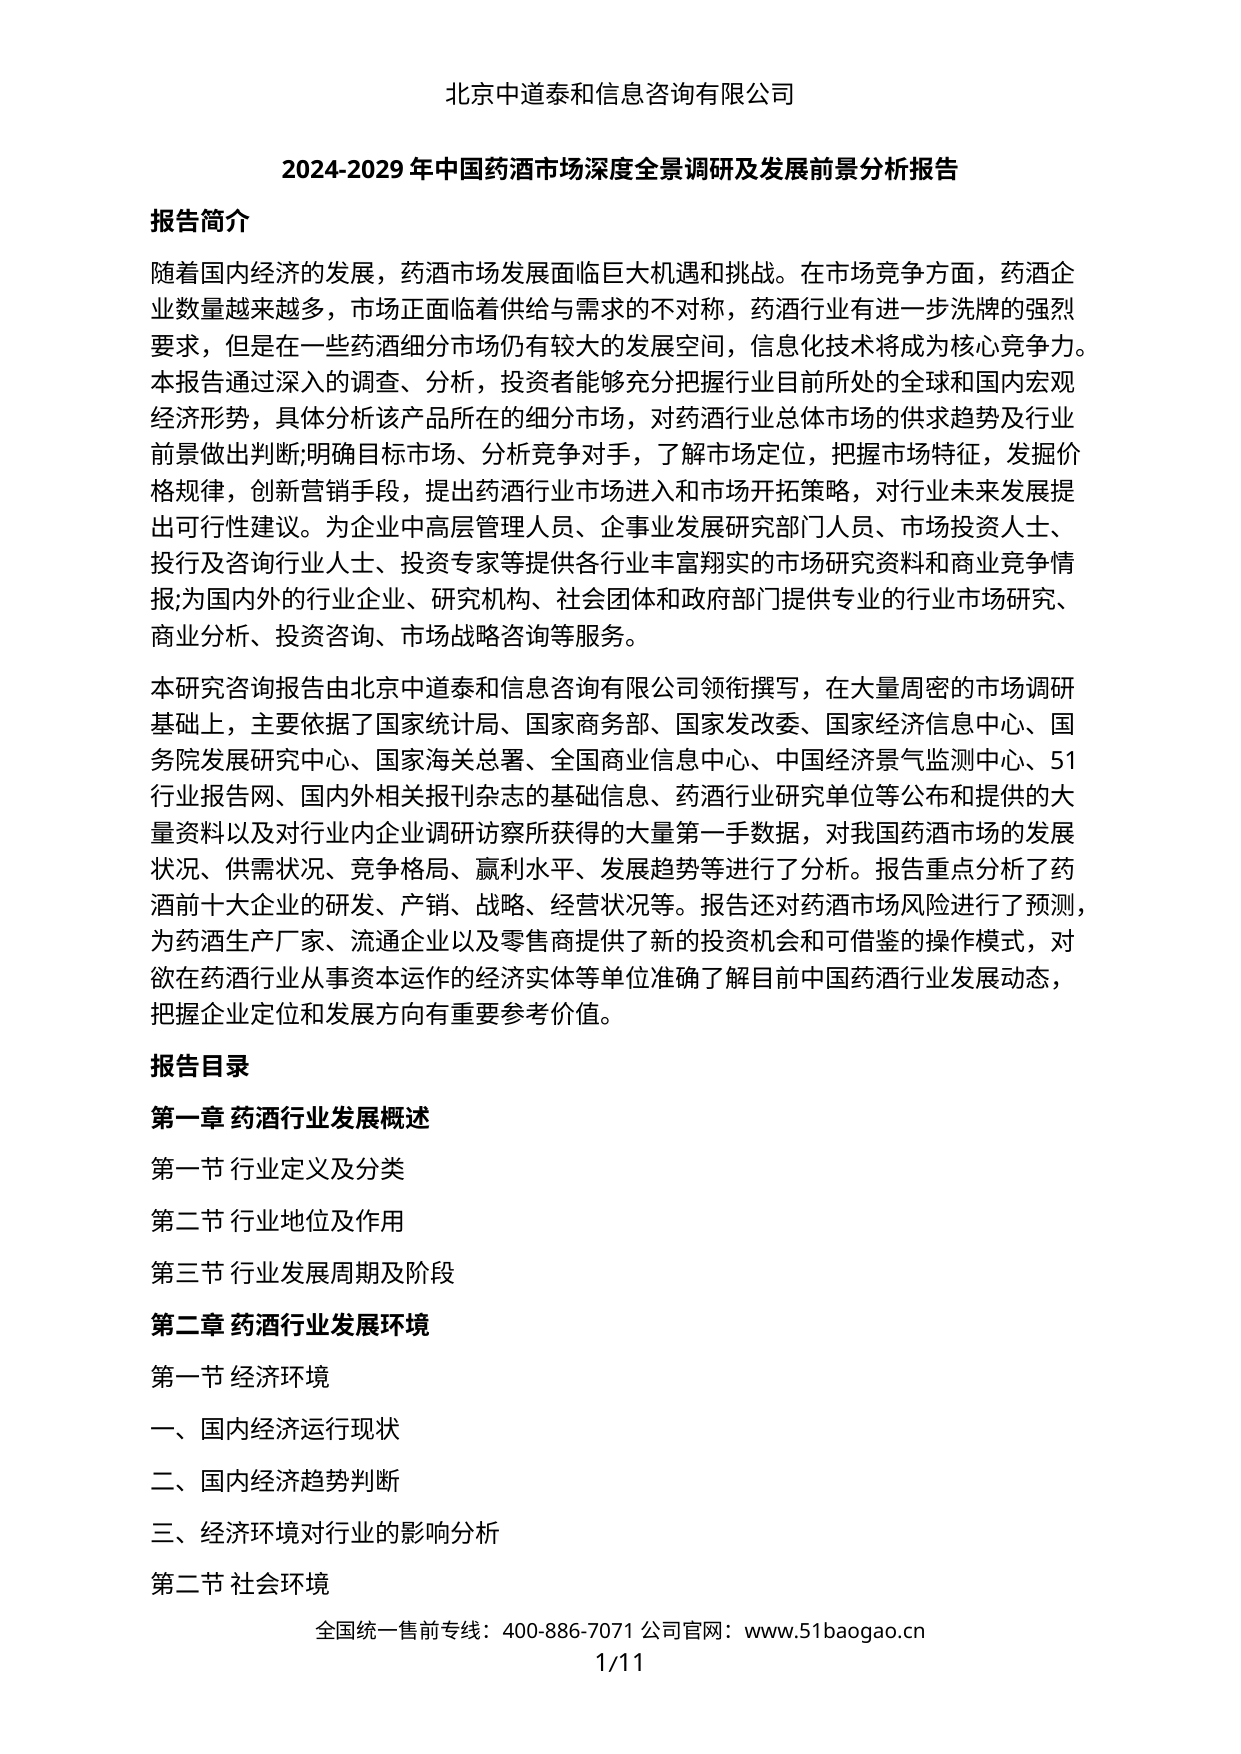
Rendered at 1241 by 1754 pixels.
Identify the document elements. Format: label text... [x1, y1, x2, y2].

text 本研究咨询报告由北京中道泰和信息咨询有限公司领衔撰写，在大量周密的市场调研基础上，主要依据了国家统计局、国家商务部、国家发改委、国家经济信息中心、国务院发展研究中心、国家海关总署、全国商业信息中心、中国经济景气监测中心、51行业报告网、国内外相关报刊杂志的基础信息、药酒行业研究单位等公布和提供的大量资料以及对行业内企业调研访察所获得的大量第一手数据，对我国药酒市场的发展状况、供需状况、竞争格局、赢利水平、发展趋势等进行了分析。报告重点分析了药酒前十大企业的研发、产销、战略、经营状况等。报告还对药酒市场风险进行了预测，为药酒生产厂家、流通企业以及零售商提供了新的投资机会和可借鉴的操作模式，对欲在药酒行业从事资本运作的经济实体等单位准确了解目前中国药酒行业发展动态，把握企业定位和发展方向有重要参考价值。 [150, 668, 1090, 1031]
text 一、国内经济运行现状 [150, 1409, 1090, 1446]
text 第二章 药酒行业发展环境 [150, 1306, 1090, 1342]
text 三、经济环境对行业的影响分析 [150, 1513, 1090, 1549]
text 二、国内经济趋势判断 [150, 1461, 1090, 1497]
text 第三节 行业发展周期及阶段 [150, 1254, 1090, 1290]
text 报告目录 [150, 1046, 1090, 1082]
text 报告简介 [150, 202, 1090, 238]
text 第二节 社会环境 [150, 1565, 1090, 1601]
text 第一章 药酒行业发展概述 [150, 1098, 1090, 1134]
text 随着国内经济的发展，药酒市场发展面临巨大机遇和挑战。在市场竞争方面，药酒企业数量越来越多，市场正面临着供给与需求的不对称，药酒行业有进一步洗牌的强烈要求，但是在一些药酒细分市场仍有较大的发展空间，信息化技术将成为核心竞争力。本报告通过深入的调查、分析，投资者能够充分把握行业目前所处的全球和国内宏观经济形势，具体分析该产品所在的细分市场，对药酒行业总体市场的供求趋势及行业前景做出判断;明确目标市场、分析竞争对手，了解市场定位，把握市场特征，发掘价格规律，创新营销手段，提出药酒行业市场进入和市场开拓策略，对行业未来发展提出可行性建议。为企业中高层管理人员、企事业发展研究部门人员、市场投资人士、投行及咨询行业人士、投资专家等提供各行业丰富翔实的市场研究资料和商业竞争情报;为国内外的行业企业、研究机构、社会团体和政府部门提供专业的行业市场研究、商业分析、投资咨询、市场战略咨询等服务。 [150, 254, 1090, 652]
text 2024-2029年中国药酒市场深度全景调研及发展前景分析报告 [150, 150, 1090, 186]
text 第一节 经济环境 [150, 1357, 1090, 1394]
text 第二节 行业地位及作用 [150, 1202, 1090, 1238]
text 第一节 行业定义及分类 [150, 1150, 1090, 1186]
